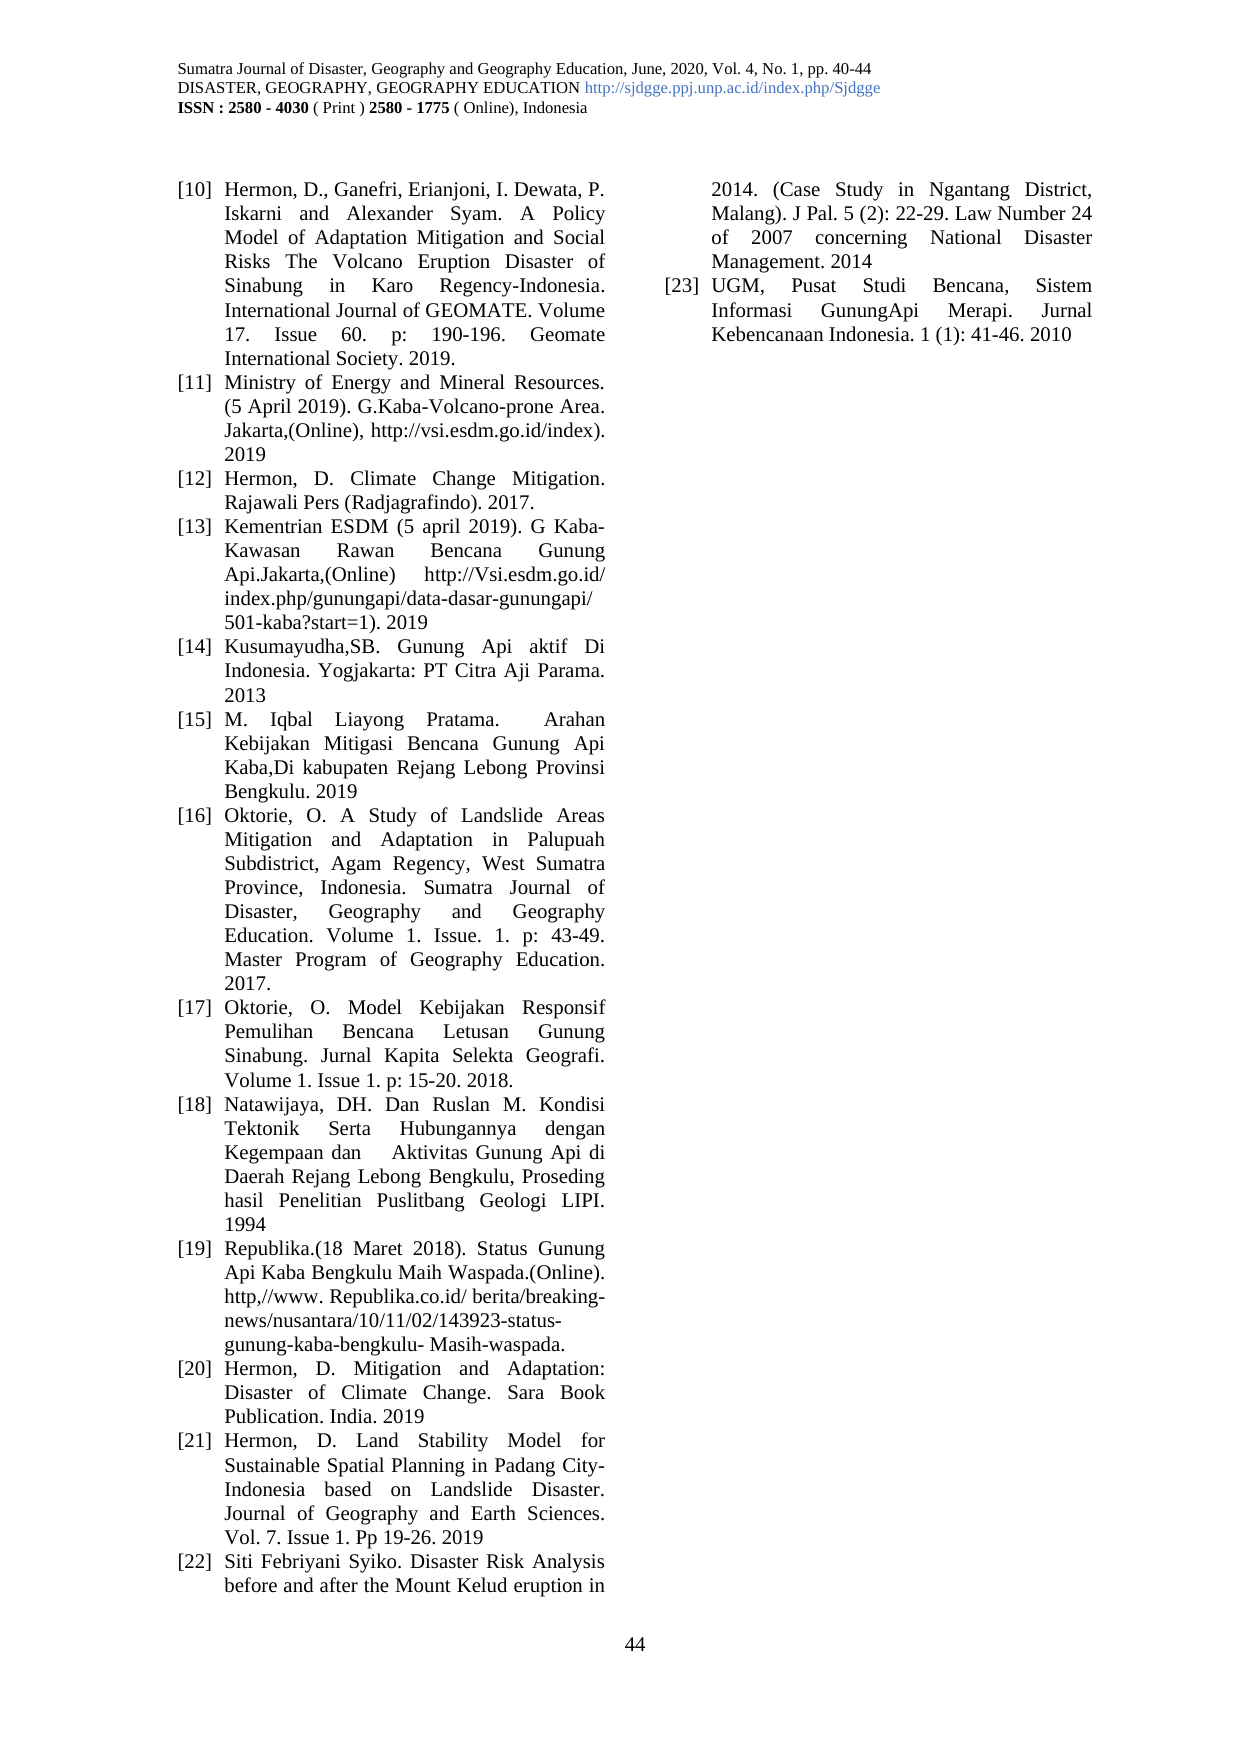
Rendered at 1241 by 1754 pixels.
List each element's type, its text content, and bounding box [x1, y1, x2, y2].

list Natawijaya, DH. Dan Ruslan M. Kondisi Tektonik Serta Hubungannya dengan Kegempaan dan Aktivitas Gunung Api di Daerah Rejang Lebong Bengkulu, Proseding hasil Penelitian Puslitbang Geologi LIPI. 1994 [177, 1092, 605, 1236]
list Siti Febriyani Syiko. Disaster Risk Analysis before and after the Mount Kelud eruption in 2014. (Case Study in Ngantang District, Malang). J Pal. 5 (2): 22-29. Law Number 24 of 2007 concerning National Disaster Management. 2014 [664, 177, 1092, 273]
list UGM, Pusat Studi Bencana, Sistem Informasi GunungApi Merapi. Jurnal Kebencanaan Indonesia. 1 (1): 41-46. 2010 [664, 273, 1092, 346]
list Oktorie, O. A Study of Landslide Areas Mitigation and Adaptation in Palupuah Subdistrict, Agam Regency, West Sumatra Province, Indonesia. Sumatra Journal of Disaster, Geography and Geography Education. Volume 1. Issue. 1. p: 43-49. Master Program of Geography Education. 2017. [177, 803, 605, 995]
list Kementrian ESDM (5 april 2019). G Kaba- Kawasan Rawan Bencana Gunung Api.Jakarta,(Online) http://Vsi.esdm.go.id/ index.php/gunungapi/data-dasar-gunungapi/ 501-kaba?start=1). 2019 [177, 514, 605, 634]
list Republika.(18 Maret 2018). Status Gunung Api Kaba Bengkulu Maih Waspada.(Online). http,//www. Republika.co.id/ berita/breaking- news/nusantara/10/11/02/143923-status-gunung-kaba-bengkulu- Masih-waspada. [177, 1236, 605, 1356]
list Hermon, D. Climate Change Mitigation. Rajawali Pers (Radjagrafindo). 2017. [177, 466, 605, 514]
list Ministry of Energy and Mineral Resources. (5 April 2019). G.Kaba-Volcano-prone Area. Jakarta,(Online), http://vsi.esdm.go.id/index). 2019 [177, 370, 605, 466]
list Hermon, D. Mitigation and Adaptation: Disaster of Climate Change. Sara Book Publication. India. 2019 [177, 1356, 605, 1428]
list M. Iqbal Liayong Pratama. Arahan Kebijakan Mitigasi Bencana Gunung Api Kaba,Di kabupaten Rejang Lebong Provinsi Bengkulu. 2019 [177, 707, 605, 803]
list Siti Febriyani Syiko. Disaster Risk Analysis before and after the Mount Kelud eruption in 2014. (Case Study in Ngantang District, Malang). J Pal. 5 (2): 22-29. Law Number 24 of 2007 concerning National Disaster Management. 2014 [177, 1549, 605, 1597]
list Hermon, D. Land Stability Model for Sustainable Spatial Planning in Padang City-Indonesia based on Landslide Disaster. Journal of Geography and Earth Sciences. Vol. 7. Issue 1. Pp 19-26. 2019 [177, 1428, 605, 1549]
list Kusumayudha,SB. Gunung Api aktif Di Indonesia. Yogjakarta: PT Citra Aji Parama. 2013 [177, 634, 605, 707]
list Hermon, D., Ganefri, Erianjoni, I. Dewata, P. Iskarni and Alexander Syam. A Policy Model of Adaptation Mitigation and Social Risks The Volcano Eruption Disaster of Sinabung in Karo Regency-Indonesia. International Journal of GEOMATE. Volume 17. Issue 60. p: 190-196. Geomate International Society. 2019. [177, 177, 605, 370]
list Oktorie, O. Model Kebijakan Responsif Pemulihan Bencana Letusan Gunung Sinabung. Jurnal Kapita Selekta Geografi. Volume 1. Issue 1. p: 15-20. 2018. [177, 995, 605, 1092]
